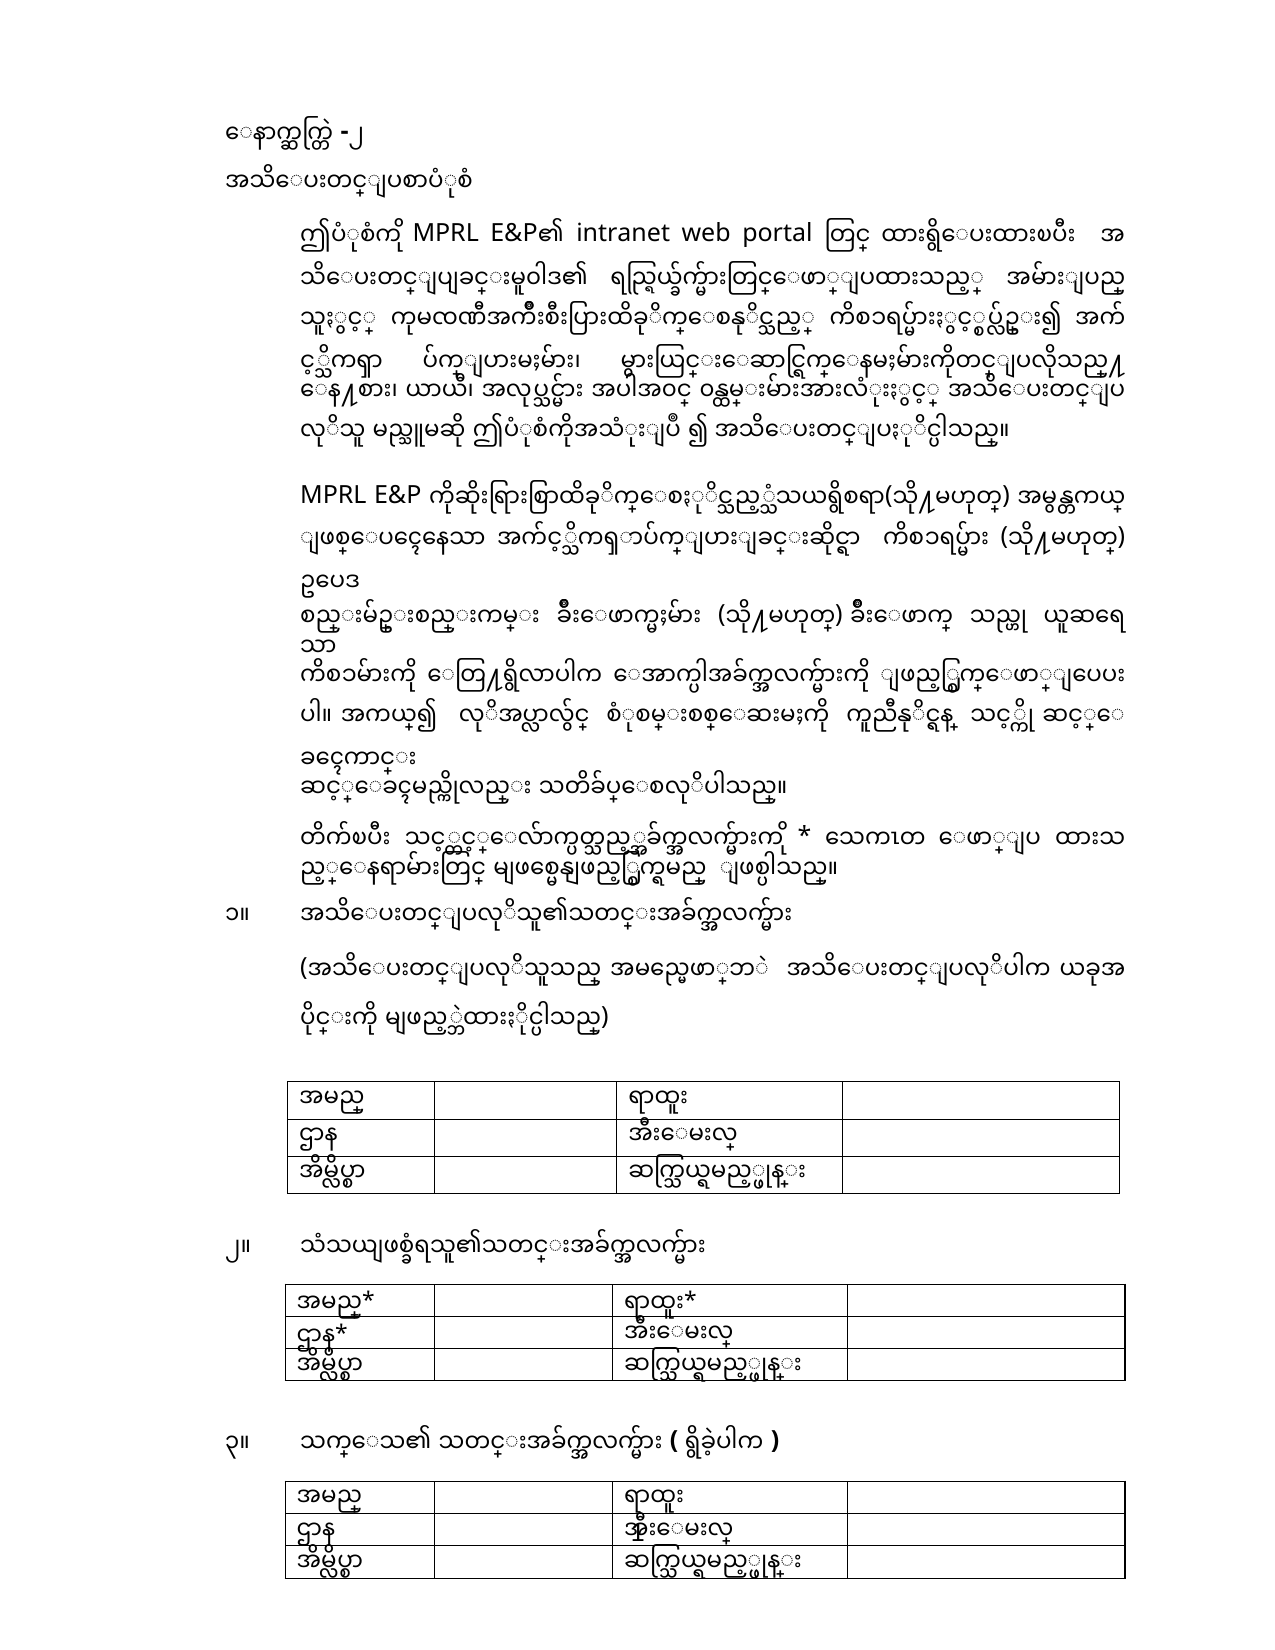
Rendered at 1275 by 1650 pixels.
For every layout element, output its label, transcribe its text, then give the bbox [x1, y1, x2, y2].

text ဤပံုစံကို MPRL E&P၏ intranet web portal တြင္ ထားရွိေပးထားၿပီး အသိေပးတင္ျပျခင္းမူ၀ါဒ၏ ရည္ရြယ္ခ်က္မ်ားတြင္ေဖာ္ျပထားသည့္ အမ်ားျပည္သူႏွင့္ ကုမၸဏီအက်ိဳးစီးပြားထိခုိက္ေစနုိင္သည့္ ကိစၥရပ္မ်ားႏွင့္စပ္လ်ဥ္း၍ အက်င့္သိကၡာ ပ်က္ျပားမႈမ်ား၊ မွားယြင္းေဆာင္ရြက္ေနမႈမ်ားကိုတင္ျပလိုသည္႔ ေန႔စား၊ ယာယီ၊ အလုပ္သင္မ်ား အပါအ၀င္ ၀န္ထမ္းမ်ားအားလံုးႏွင့္ အသိေပးတင္ျပလုိသူ မည္သူမဆို ဤပံုစံကိုအသံုးျပဳ ၍ အသိေပးတင္ျပႏုိင္ပါသည္။ [300, 211, 1125, 456]
table_header [435, 1082, 616, 1118]
text တိက်ၿပီး သင့္တင့္ေလ်ာက္ပတ္သည့္အခ်က္အလက္မ်ားကို * သေကၤတ ေဖာ္ျပ ထားသည့္ေနရာမ်ားတြင္ မျဖစ္မေနျဖည့္စြက္ရမည္ ျဖစ္ပါသည္။ [300, 817, 1125, 880]
table_cell [435, 1349, 612, 1380]
table_header [843, 1082, 1119, 1118]
table_cell ဌာန* [286, 1317, 434, 1348]
text ၁။ အသိေပးတင္ျပလုိသူ၏သတင္းအခ်က္အလက္မ်ား [150, 899, 1125, 926]
table_cell ဆက္သြယ္ရမည့္ဖုန္း [654, 1349, 847, 1380]
table_cell [435, 1514, 612, 1545]
table_header ရာထူး [613, 1482, 847, 1513]
table_header [848, 1285, 1124, 1316]
table_header [435, 1285, 612, 1316]
table_cell [843, 1157, 1119, 1193]
text ၃။ သက္ေသ၏ သတင္းအခ်က္အလက္မ်ား ( ရွိခဲ့ပါက ) [150, 1421, 1125, 1455]
text စည္းမ်ဥ္းစည္းကမ္း ခ်ိဳးေဖာက္မႈမ်ား (သို႔မဟုတ္) ခ်ိဳးေဖာက္ သည္ဟု ယူဆရေသာ [300, 595, 1125, 658]
table_cell ဌာန [288, 1120, 434, 1156]
table_cell အီးေမးလ္ [617, 1120, 842, 1156]
table_header [848, 1482, 1124, 1513]
table_header အမည္ [288, 1082, 434, 1118]
table_header [435, 1482, 612, 1513]
table_cell ဆက္သြယ္ရမည့္ဖုန္း [613, 1349, 653, 1380]
table_cell ဆက္သြယ္ရမည့္ဖုန္း [617, 1157, 842, 1193]
table_cell [843, 1120, 1119, 1156]
table_header ရာထူး* [613, 1285, 847, 1316]
table_cell အိမ္လိပ္စာ [286, 1349, 434, 1380]
table_cell [435, 1120, 616, 1156]
text ဆင့္ေခၚမည္ကိုလည္း သတိခ်ပ္ေစလုိပါသည္။ [300, 772, 1125, 798]
table_cell အိမ္လိပ္စာ [286, 1546, 434, 1577]
table_cell [848, 1514, 1124, 1545]
text (အသိေပးတင္ျပလုိသူသည္ အမည္မေဖာ္ဘဲ အသိေပးတင္ျပလုိပါက ယခုအပိုင္းကို မျဖည့္ဘဲထားႏိုင္ပါသည္) [300, 945, 1125, 1032]
table_cell ဆက္သြယ္ရမည့္ဖုန္း [613, 1546, 653, 1577]
table_header အမည္* [286, 1285, 434, 1316]
table_header ရာထူး [617, 1082, 842, 1118]
text ကိစၥမ်ားကို ေတြ႔ရွိလာပါက ေအာက္ပါအခ်က္အလက္မ်ားကို ျဖည့္စြက္ေဖာ္ျပေပးပါ။ အကယ္၍ လုိအပ္လာလွ်င္ စံုစမ္းစစ္ေဆးမႈကို ကူညီနုိင္ရန္ သင့္ကို ဆင့္ေခၚေကာင္း [300, 660, 1125, 770]
text အသိေပးတင္ျပစာပံုစံ [150, 166, 1125, 193]
table_cell အီးေမးလ္ [613, 1514, 847, 1545]
text MPRL E&P ကိုဆိုးရြားစြာထိခုိက္ေစႏုိင္သည့္သံသယရွိစရာ(သို႔မဟုတ္) အမွန္တကယ္ ျဖစ္ေပၚေနေသာ အက်င့္သိကၡာပ်က္ျပားျခင္းဆိုင္ရာ ကိစၥရပ္မ်ား (သို႔မဟုတ္) ဥပေဒ [300, 476, 1125, 593]
table_cell [848, 1546, 1124, 1577]
table_cell [848, 1317, 1124, 1348]
table_cell [435, 1317, 612, 1348]
table_cell အိမ္လိပ္စာ [288, 1157, 434, 1193]
table_header အမည္ [286, 1482, 434, 1513]
text ၂။ သံသယျဖစ္ခံရသူ၏သတင္းအခ်က္အလက္မ်ား [150, 1232, 1125, 1258]
list ေနာက္ဆက္တြဲ -၂ [225, 112, 1125, 147]
table_cell [848, 1349, 1124, 1380]
table_cell ဆက္သြယ္ရမည့္ဖုန္း [654, 1546, 847, 1577]
table_cell ဌာန [286, 1514, 434, 1545]
table_cell အီးေမးလ္ [613, 1317, 847, 1348]
table_cell [435, 1157, 616, 1193]
table_cell [435, 1546, 612, 1577]
